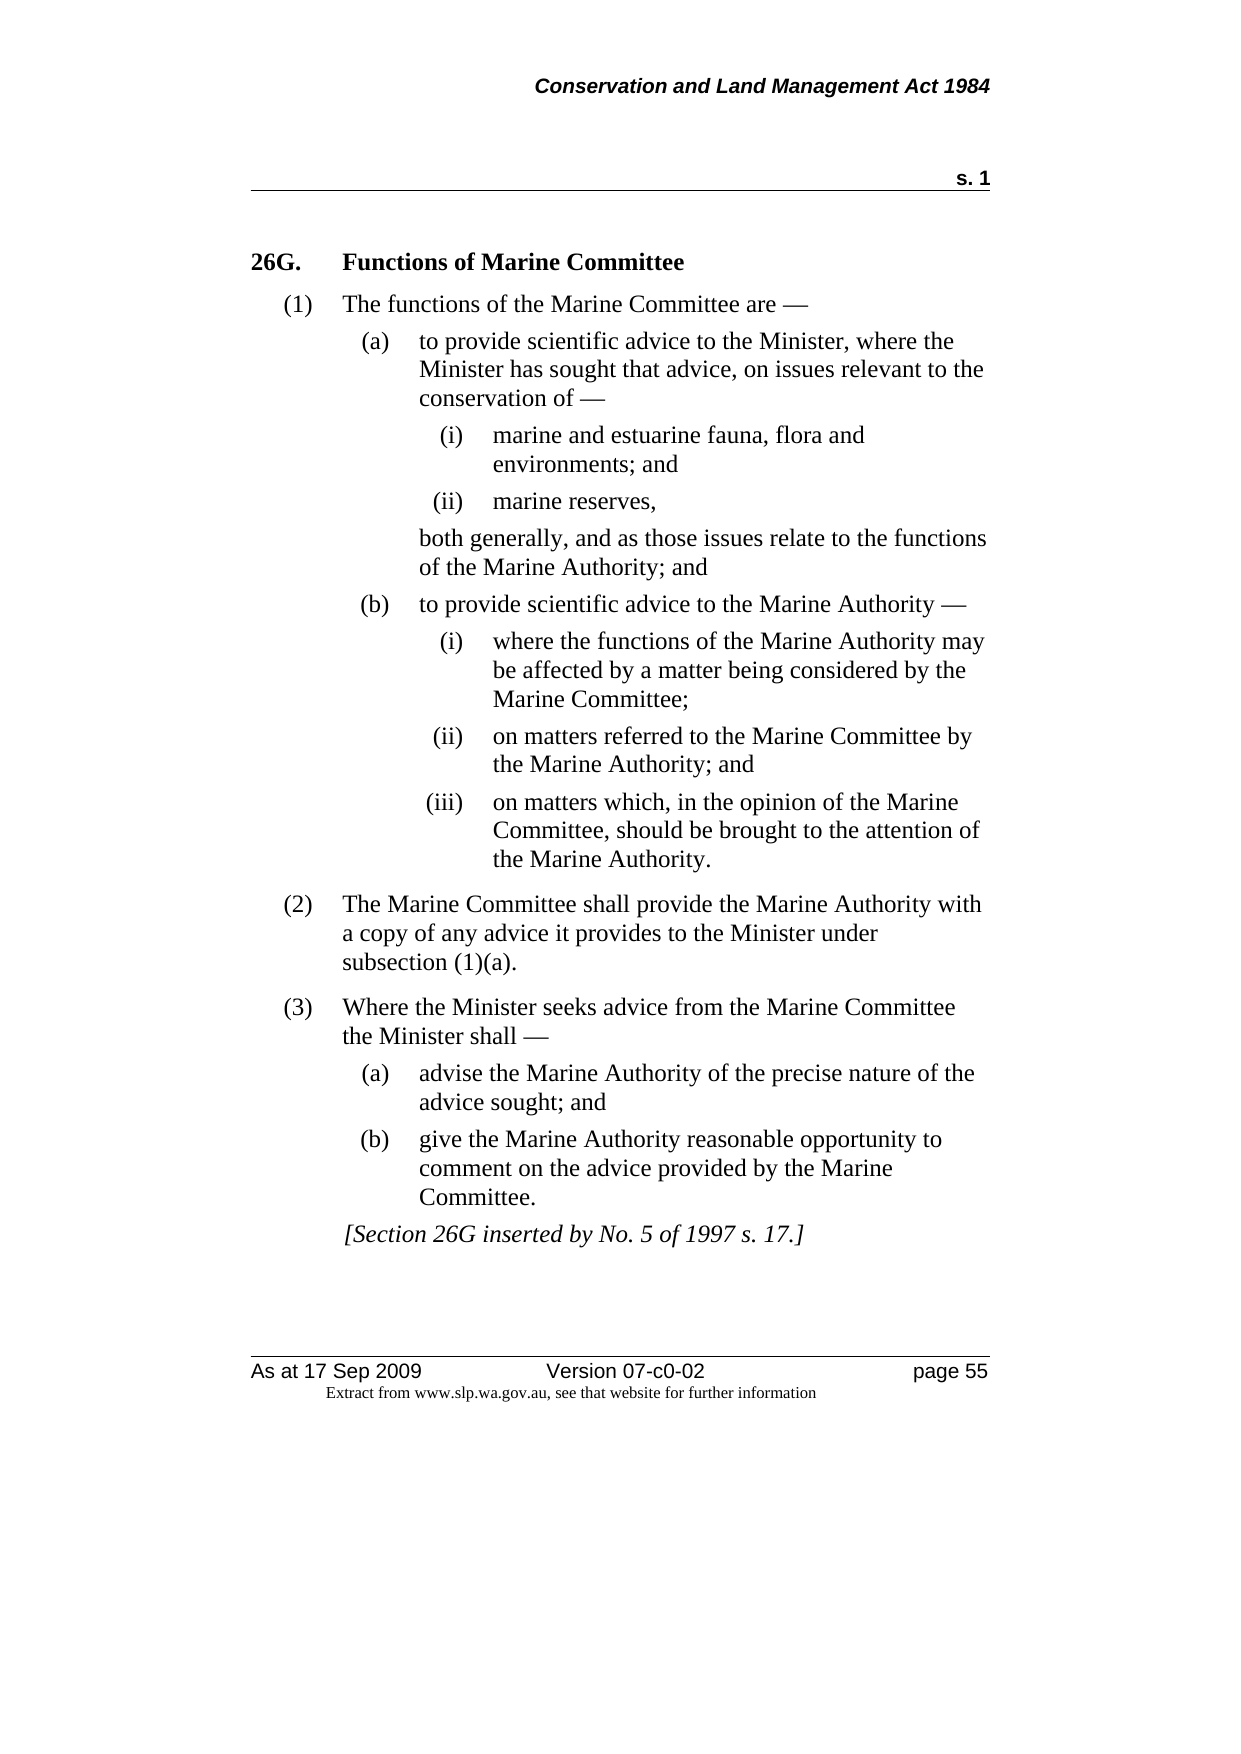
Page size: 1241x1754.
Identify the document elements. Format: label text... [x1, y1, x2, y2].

text [Section 26G inserted by No. 5 of 1997 s. 17.] [251, 1219, 872, 1247]
text (a) to provide scientific advice to the Minister, where the Minister has sought that advice, on issues relevant to the conservation of — [251, 326, 990, 412]
subtitle 26G. Functions of Marine Committee [251, 247, 990, 276]
text both generally, and as those issues relate to the functions of the Marine Authority; and [251, 523, 990, 581]
text (iii) on matters which, in the opinion of the Marine Committee, should be brought to the attention of the Marine Authority. [251, 787, 990, 873]
text (ii) marine reserves, [251, 486, 990, 515]
text (b) to provide scientific advice to the Marine Authority — [251, 589, 990, 618]
text (i) marine and estuarine fauna, flora and environments; and [251, 420, 990, 478]
text (1) The functions of the Marine Committee are — [251, 289, 990, 317]
text (3) Where the Minister seeks advice from the Marine Committee the Minister shall — [251, 992, 990, 1050]
text (b) give the Marine Authority reasonable opportunity to comment on the advice provided by the Marine Committee. [251, 1124, 990, 1210]
text (ii) on matters referred to the Marine Committee by the Marine Authority; and [251, 721, 990, 778]
text (i) where the functions of the Marine Authority may be affected by a matter being considered by the Marine Committee; [251, 626, 990, 712]
text (2) The Marine Committee shall provide the Marine Authority with a copy of any advice it provides to the Minister under subsection (1)(a). [251, 889, 990, 976]
text (a) advise the Marine Authority of the precise nature of the advice sought; and [251, 1058, 990, 1116]
